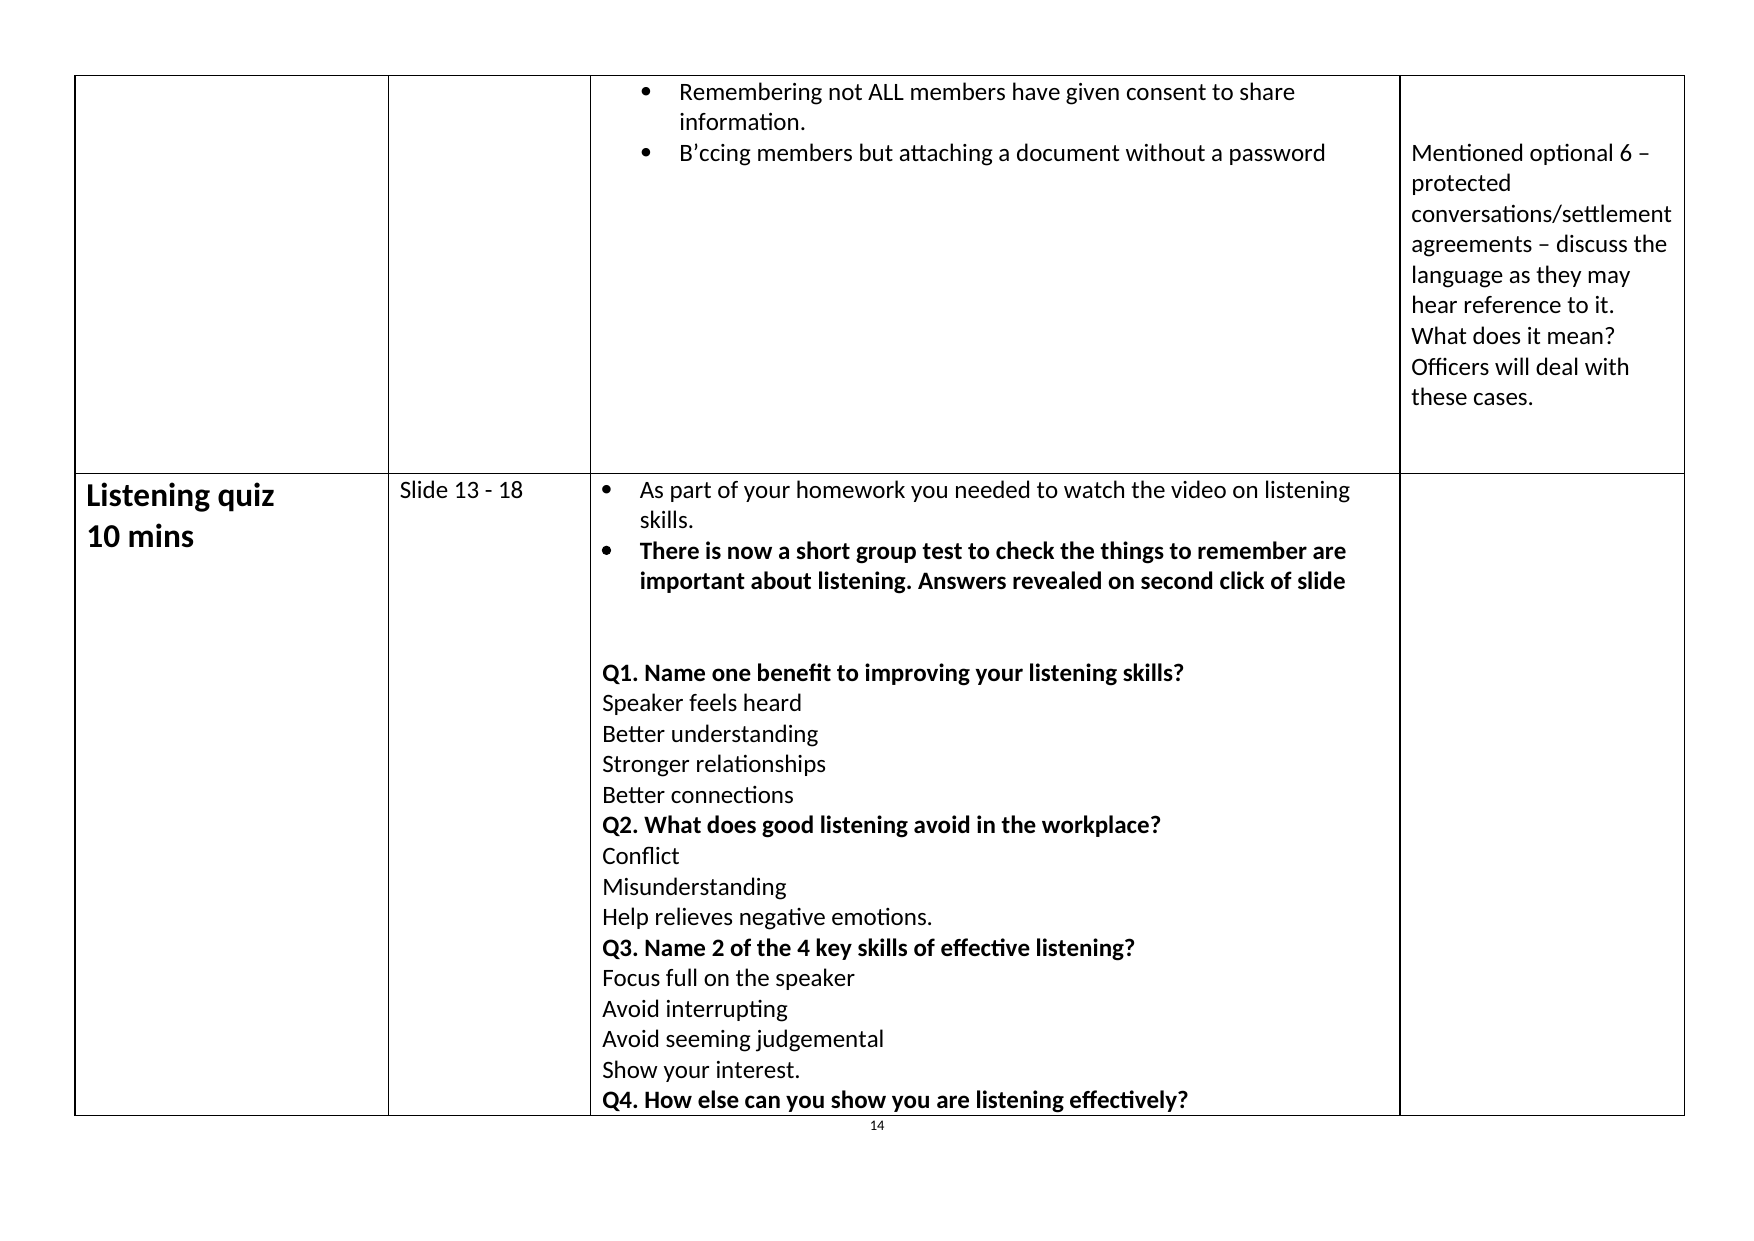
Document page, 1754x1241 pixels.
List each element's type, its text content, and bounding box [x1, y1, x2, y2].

table_cell Slide 13 - 18 [389, 474, 590, 1115]
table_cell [389, 76, 590, 473]
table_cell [591, 76, 1399, 473]
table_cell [1401, 76, 1684, 473]
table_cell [76, 76, 388, 473]
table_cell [76, 474, 388, 1115]
table_cell [1401, 474, 1684, 1115]
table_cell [591, 474, 1399, 1115]
